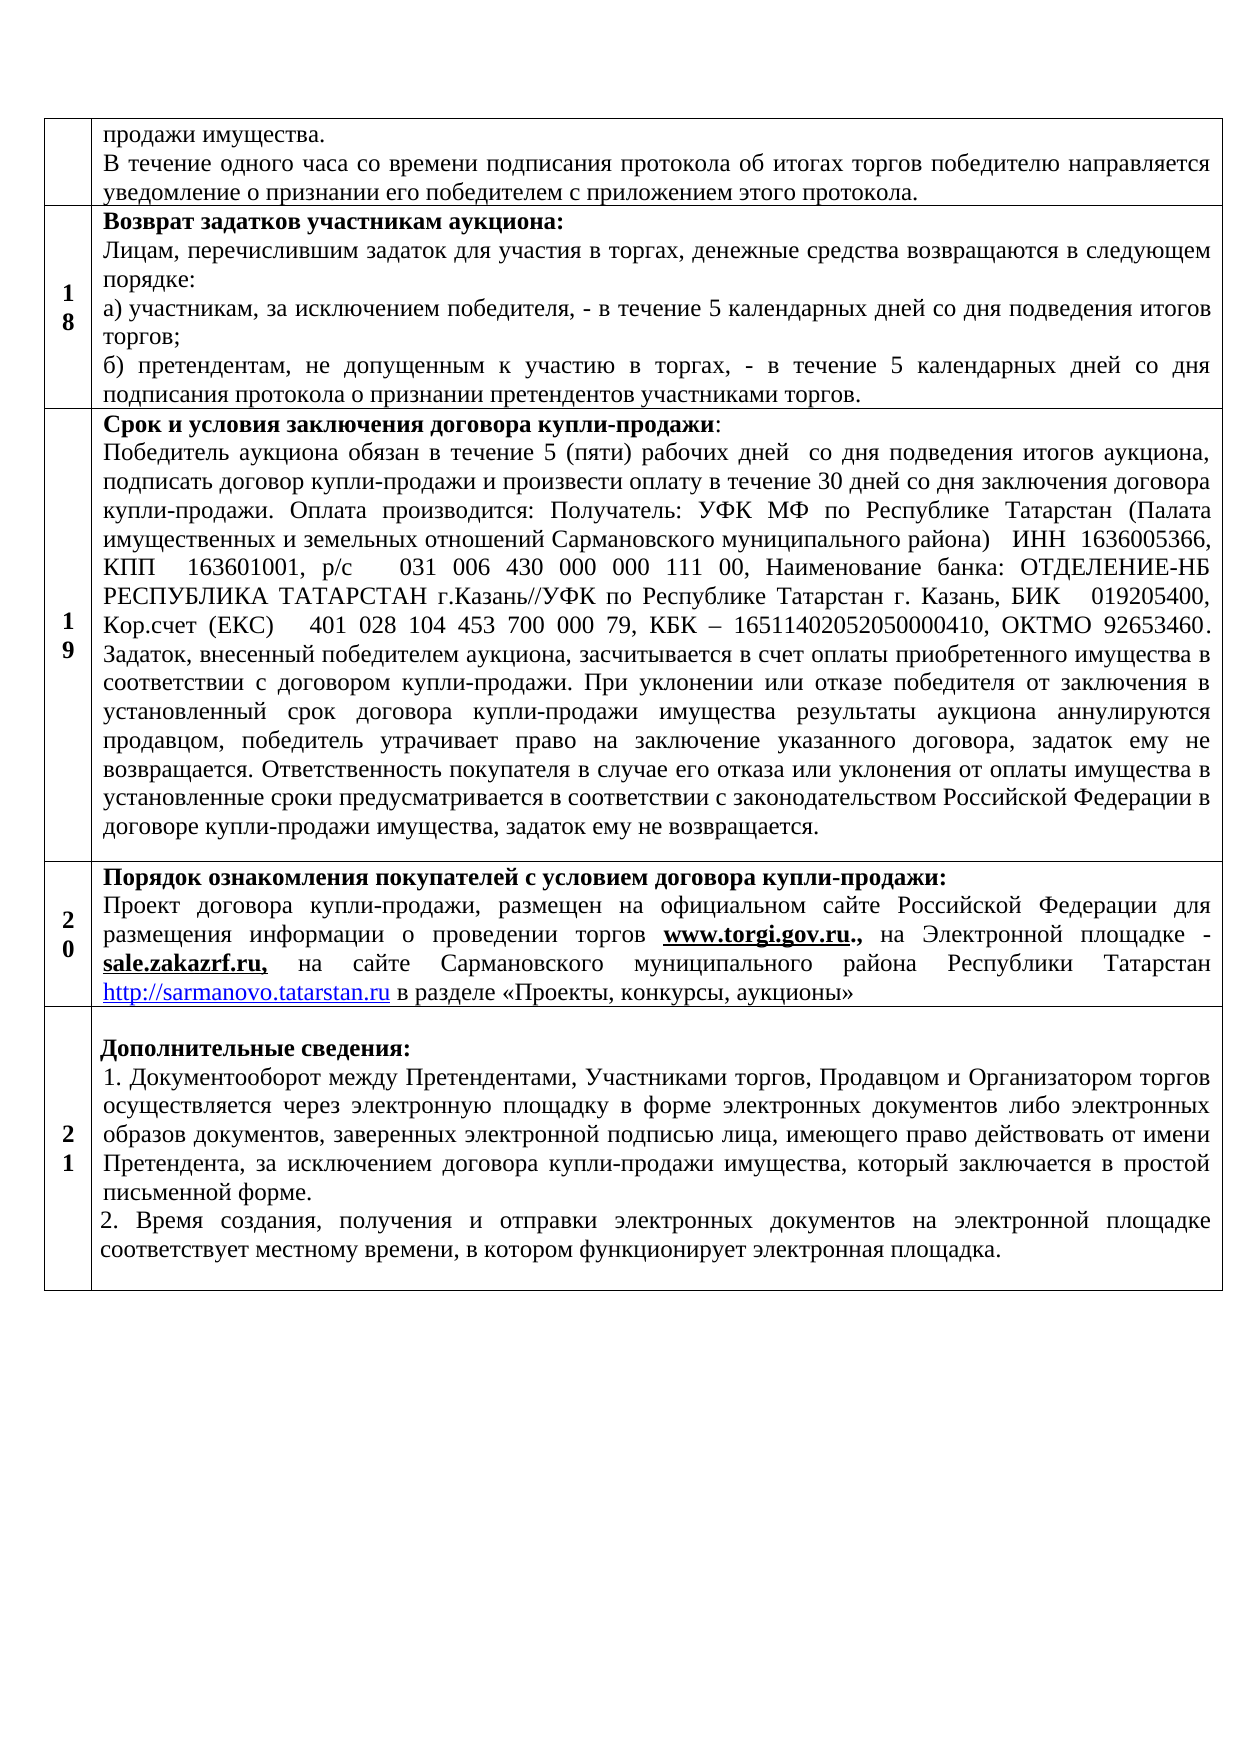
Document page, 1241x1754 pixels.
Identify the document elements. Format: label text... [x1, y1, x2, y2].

table_cell 20 [45, 862, 91, 1006]
table_cell Порядок ознакомления покупателей с условием договора купли-продажи: Проект договора купли-продажи, размещен на официальном сайте Российской Федерации для размещения информации о проведении торгов www.torgi.gov.ru., на Электронной площадке - sale.zakazrf.ru, на сайте Сармановского муниципального района Республики Татарстан http://sarmanovo.tatarstan.ru в разделе «Проекты, конкурсы, аукционы» [92, 862, 1222, 1006]
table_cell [92, 119, 1222, 205]
table_cell Дополнительные сведения: 1. Документооборот между Претендентами, Участниками торгов, Продавцом и Организатором торгов осуществляется через электронную площадку в форме электронных документов либо электронных образов документов, заверенных электронной подписью лица, имеющего право действовать от имени Претендента, за исключением договора купли-продажи имущества, который заключается в простой письменной форме. 2. Время создания, получения и отправки электронных документов на электронной площадке соответствует местному времени, в котором функционирует электронная площадка. [92, 1007, 1222, 1290]
table_cell Срок и условия заключения договора купли-продажи: Победитель аукциона обязан в течение 5 (пяти) рабочих дней со дня подведения итогов аукциона, подписать договор купли-продажи и произвести оплату в течение 30 дней со дня заключения договора купли-продажи. Оплата производится: Получатель: УФК МФ по Республике Татарстан (Палата имущественных и земельных отношений Сармановского муниципального района) ИНН 1636005366, КПП 163601001, р/с 031 006 430 000 000 111 00, Наименование банка: ОТДЕЛЕНИЕ-НБ РЕСПУБЛИКА ТАТАРСТАН г.Казань//УФК по Республике Татарстан г. Казань, БИК 019205400, Кор.счет (ЕКС) 401 028 104 453 700 000 79, КБК – 16511402052050000410, ОКТМО 92653460. Задаток, внесенный победителем аукциона, засчитывается в счет оплаты приобретенного имущества в соответствии с договором купли-продажи. При уклонении или отказе победителя от заключения в установленный срок договора купли-продажи имущества результаты аукциона аннулируются продавцом, победитель утрачивает право на заключение указанного договора, задаток ему не возвращается. Ответственность покупателя в случае его отказа или уклонения от оплаты имущества в установленные сроки предусматривается в соответствии с законодательством Российской Федерации в договоре купли-продажи имущества, задаток ему не возвращается. [92, 409, 1222, 861]
table_cell 18 [45, 206, 91, 408]
table_cell 21 [45, 1007, 91, 1290]
table_cell 19 [45, 409, 91, 861]
table_cell 17 [45, 119, 91, 205]
table_cell Возврат задатков участникам аукциона: Лицам, перечислившим задаток для участия в торгах, денежные средства возвращаются в следующем порядке: а) участникам, за исключением победителя, - в течение 5 календарных дней со дня подведения итогов торгов; б) претендентам, не допущенным к участию в торгах, - в течение 5 календарных дней со дня подписания протокола о признании претендентов участниками торгов. [92, 206, 1222, 408]
